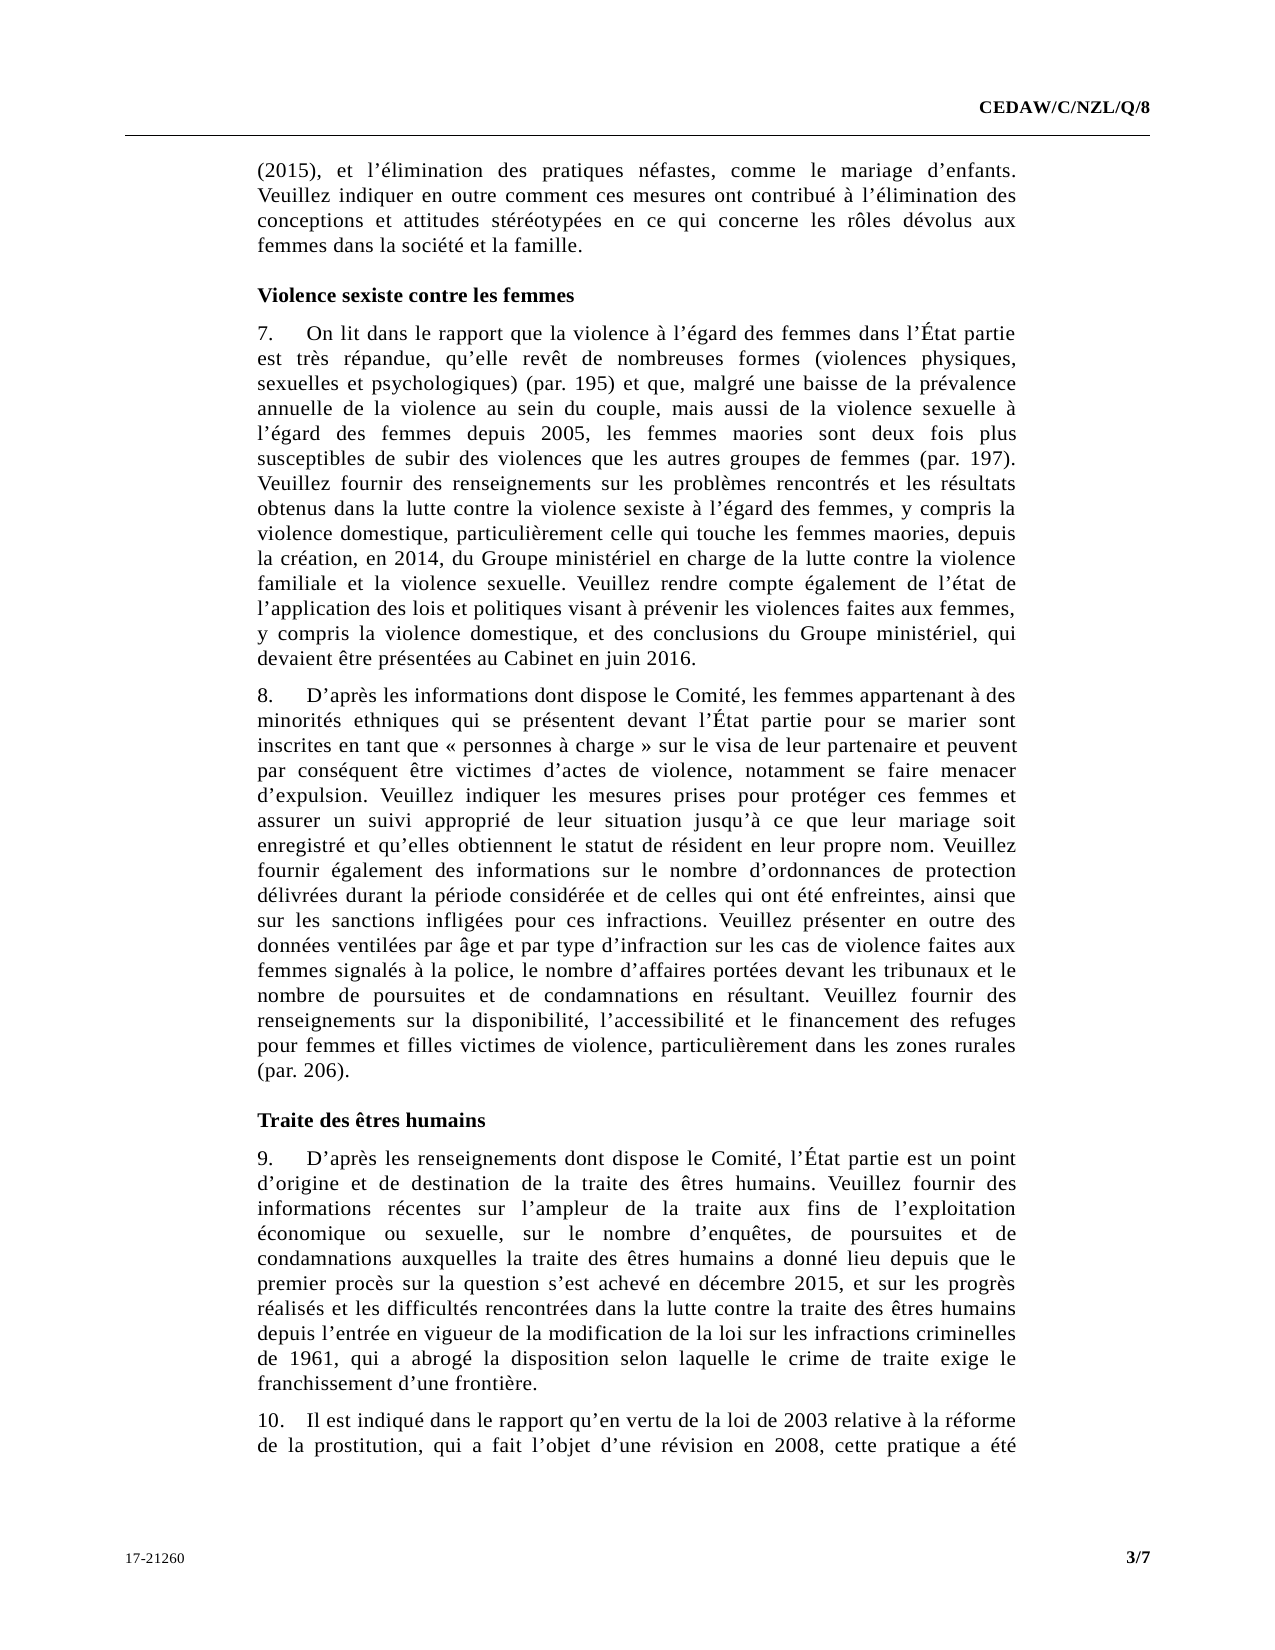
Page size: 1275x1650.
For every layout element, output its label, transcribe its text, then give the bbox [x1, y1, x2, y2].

list D’après les renseignements dont dispose le Comité, l’État partie est un point d’origine et de destination de la traite des êtres humains. Veuillez fournir des informations récentes sur l’ampleur de la traite aux fins de l’exploitation économique ou sexuelle, sur le nombre d’enquêtes, de poursuites et de condamnations auxquelles la traite des êtres humains a donné lieu depuis que le premier procès sur la question s’est achevé en décembre 2015, et sur les progrès réalisés et les difficultés rencontrées dans la lutte contre la traite des êtres humains depuis l’entrée en vigueur de la modification de la loi sur les infractions criminelles de 1961, qui a abrogé la disposition selon laquelle le crime de traite exige le franchissement d’une frontière. [257, 1145, 1018, 1395]
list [257, 157, 1018, 257]
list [257, 1407, 1018, 1457]
text Traite des êtres humains [125, 1107, 1019, 1132]
list On lit dans le rapport que la violence à l’égard des femmes dans l’État partie est très répandue, qu’elle revêt de nombreuses formes (violences physiques, sexuelles et psychologiques) (par. 195) et que, malgré une baisse de la prévalence annuelle de la violence au sein du couple, mais aussi de la violence sexuelle à l’égard des femmes depuis 2005, les femmes maories sont deux fois plus susceptibles de subir des violences que les autres groupes de femmes (par. 197). Veuillez fournir des renseignements sur les problèmes rencontrés et les résultats obtenus dans la lutte contre la violence sexiste à l’égard des femmes, y compris la violence domestique, particulièrement celle qui touche les femmes maories, depuis la création, en 2014, du Groupe ministériel en charge de la lutte contre la violence familiale et la violence sexuelle. Veuillez rendre compte également de l’état de l’application des lois et politiques visant à prévenir les violences faites aux femmes, y compris la violence domestique, et des conclusions du Groupe ministériel, qui devaient être présentées au Cabinet en juin 2016. [257, 320, 1018, 670]
text Violence sexiste contre les femmes [125, 282, 1019, 307]
list D’après les informations dont dispose le Comité, les femmes appartenant à des minorités ethniques qui se présentent devant l’État partie pour se marier sont inscrites en tant que « personnes à charge » sur le visa de leur partenaire et peuvent par conséquent être victimes d’actes de violence, notamment se faire menacer d’expulsion. Veuillez indiquer les mesures prises pour protéger ces femmes et assurer un suivi approprié de leur situation jusqu’à ce que leur mariage soit enregistré et qu’elles obtiennent le statut de résident en leur propre nom. Veuillez fournir également des informations sur le nombre d’ordonnances de protection délivrées durant la période considérée et de celles qui ont été enfreintes, ainsi que sur les sanctions infligées pour ces infractions. Veuillez présenter en outre des données ventilées par âge et par type d’infraction sur les cas de violence faites aux femmes signalés à la police, le nombre d’affaires portées devant les tribunaux et le nombre de poursuites et de condamnations en résultant. Veuillez fournir des renseignements sur la disponibilité, l’accessibilité et le financement des refuges pour femmes et filles victimes de violence, particulièrement dans les zones rurales (par. 206). [257, 682, 1018, 1082]
